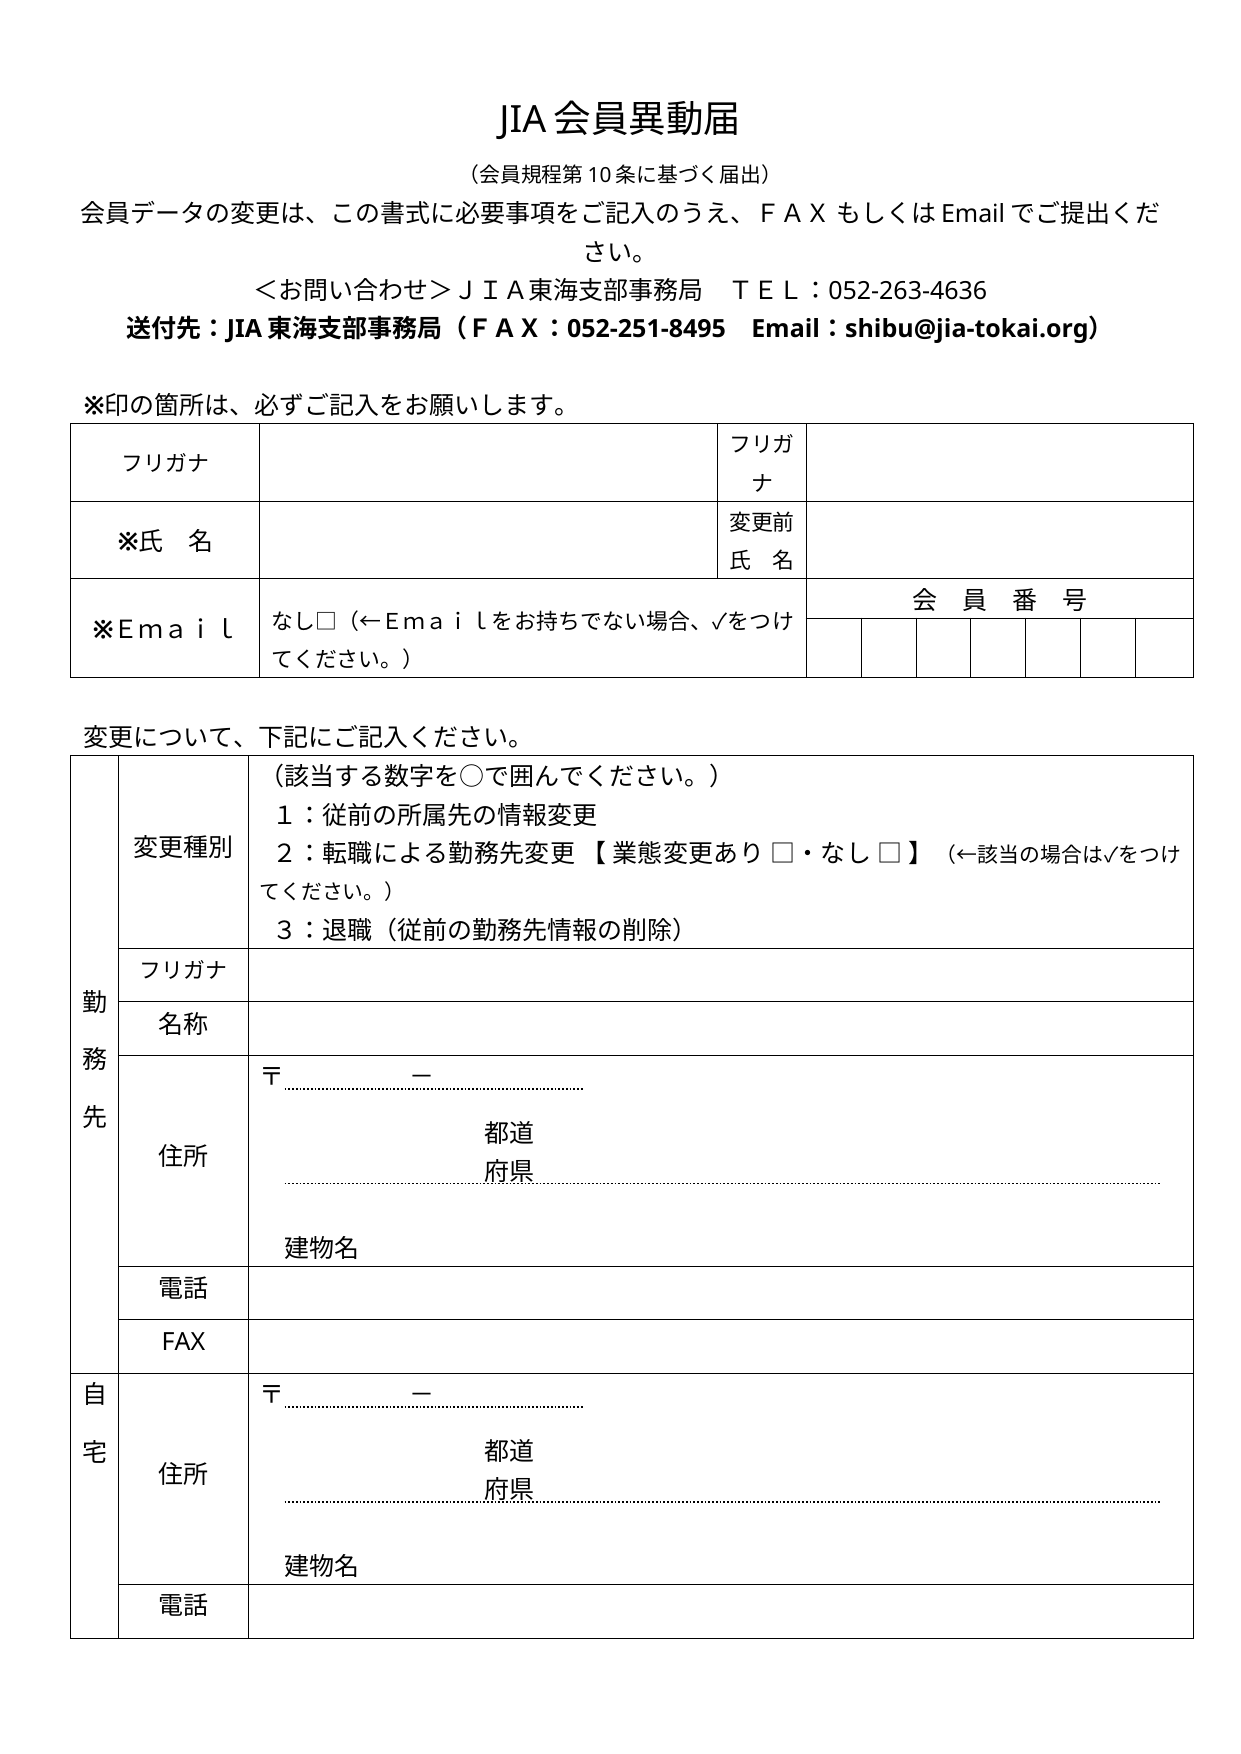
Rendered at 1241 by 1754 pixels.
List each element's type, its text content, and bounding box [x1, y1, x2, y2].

text 会員データの変更は、この書式に必要事項をご記入のうえ、ＦＡＸ もしくはEmailでご提出ください。 [71, 193, 1169, 269]
table_header （該当する数字を○で囲んでください。） １：従前の所属先の情報変更 ２：転職による勤務先変更 【 業態変更あり □・なし □ 】（←該当の場合は✓をつけてください。） ３：退職（従前の勤務先情報の削除） [249, 756, 1193, 947]
table_cell 住所 [119, 1056, 248, 1266]
table_cell [1081, 619, 1135, 677]
table_cell 住所 [119, 1374, 248, 1584]
table_cell 自宅 [71, 1374, 118, 1637]
table_header [807, 424, 1193, 501]
table_header 勤務先 [71, 756, 118, 1373]
table_cell ※Ｅｍａｉｌ [71, 579, 259, 677]
table_cell [249, 949, 1193, 1001]
table_header [260, 424, 717, 501]
table_cell [971, 619, 1025, 677]
table_cell 〒 － 都道 府県 建物名 [249, 1374, 1193, 1584]
table_cell 電話 [119, 1267, 248, 1319]
table_cell ※氏 名 [71, 502, 259, 578]
table_cell [249, 1267, 1193, 1319]
text ※印の箇所は、必ずご記入をお願いします。 [71, 384, 1169, 423]
table_cell 会 員 番 号 [807, 579, 1193, 618]
table_cell 名称 [119, 1002, 248, 1055]
table_cell [249, 1002, 1193, 1055]
text （会員規程第10条に基づく届出） [71, 154, 1169, 193]
table_header フリガナ [71, 424, 259, 501]
table_cell FAX [119, 1320, 248, 1373]
table_cell [1026, 619, 1080, 677]
table_cell [807, 619, 861, 677]
table_header フリガナ [718, 424, 806, 501]
table_cell 〒 － 都道 府県 建物名 [249, 1056, 1193, 1266]
table_cell [260, 502, 717, 578]
table_cell [249, 1320, 1193, 1373]
table_cell [917, 619, 970, 677]
text ＜お問い合わせ＞ＪＩＡ東海支部事務局 ＴＥＬ：052-263-4636 [71, 269, 1169, 308]
table_cell なし□（←Ｅｍａｉｌをお持ちでない場合、✓をつけてください。） [260, 579, 806, 677]
table_cell [862, 619, 916, 677]
table_header 変更種別 [119, 756, 248, 947]
table_cell [1136, 619, 1193, 677]
table_cell 電話 [119, 1585, 248, 1637]
text JIA会員異動届 [71, 78, 1169, 154]
table_cell 変更前 氏 名 [718, 502, 806, 578]
table_cell [249, 1585, 1193, 1637]
table_cell [807, 502, 1193, 578]
text 送付先：JIA東海支部事務局（ＦＡＸ：052-251-8495 Email：shibu@jia-tokai.org） [71, 308, 1169, 346]
text 変更について、下記にご記入ください。 [71, 716, 1169, 755]
table_cell フリガナ [119, 949, 248, 1001]
